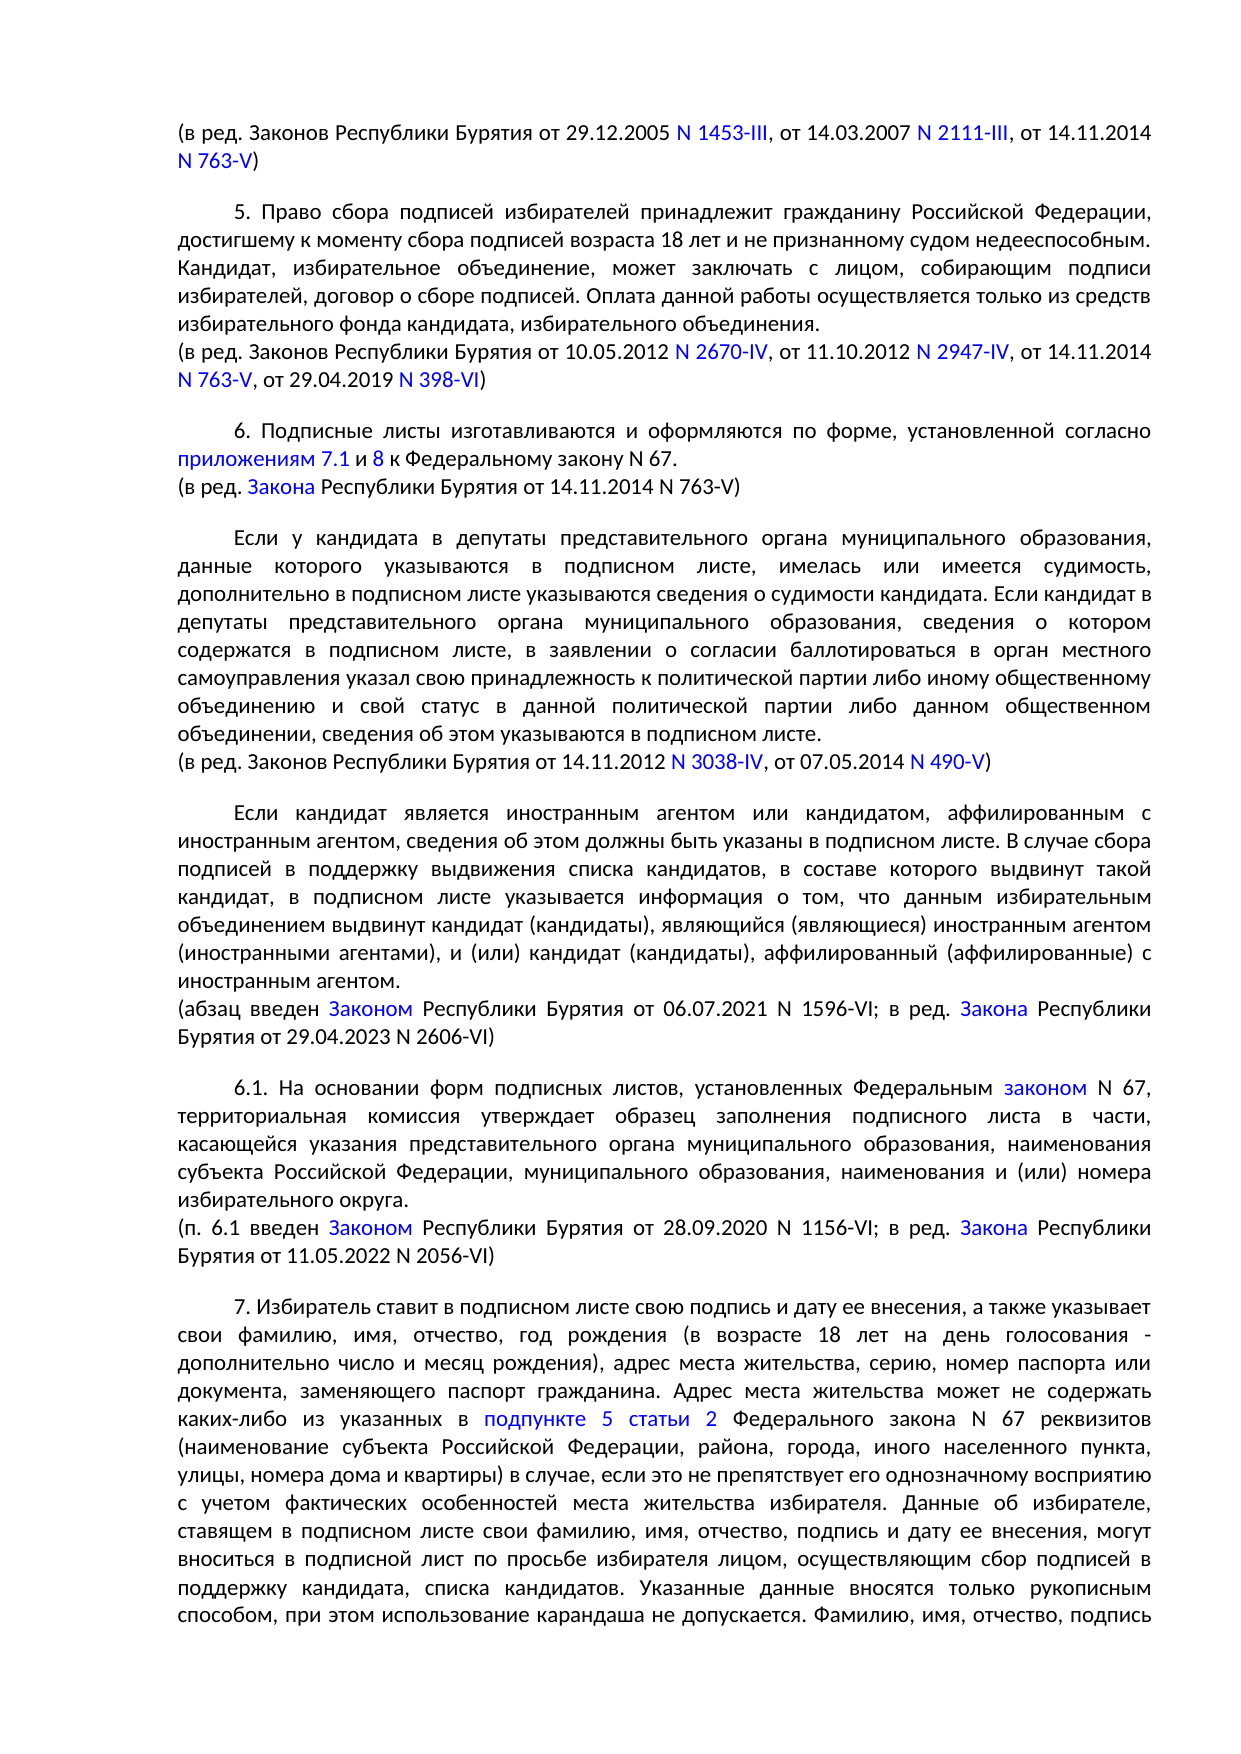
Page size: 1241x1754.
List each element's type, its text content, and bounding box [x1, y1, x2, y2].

text (абзац введен Законом Республики Бурятия от 06.07.2021 N 1596-VI; в ред. Закона Республики Бурятия от 29.04.2023 N 2606-VI) [177, 994, 1152, 1050]
text 6.1. На основании форм подписных листов, установленных Федеральным законом N 67, территориальная комиссия утверждает образец заполнения подписного листа в части, касающейся указания представительного органа муниципального образования, наименования субъекта Российской Федерации, муниципального образования, наименования и (или) номера избирательного округа. [177, 1073, 1152, 1213]
text (в ред. Закона Республики Бурятия от 14.11.2014 N 763-V) [177, 472, 1152, 500]
text (в ред. Законов Республики Бурятия от 10.05.2012 N 2670-IV, от 11.10.2012 N 2947-IV, от 14.11.2014 N 763-V, от 29.04.2019 N 398-VI) [177, 337, 1152, 393]
text (п. 6.1 введен Законом Республики Бурятия от 28.09.2020 N 1156-VI; в ред. Закона Республики Бурятия от 11.05.2022 N 2056-VI) [177, 1213, 1152, 1269]
text 6. Подписные листы изготавливаются и оформляются по форме, установленной согласно приложениям 7.1 и 8 к Федеральному закону N 67. [177, 416, 1152, 472]
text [177, 1292, 1152, 1629]
text Если кандидат является иностранным агентом или кандидатом, аффилированным с иностранным агентом, сведения об этом должны быть указаны в подписном листе. В случае сбора подписей в поддержку выдвижения списка кандидатов, в составе которого выдвинут такой кандидат, в подписном листе указывается информация о том, что данным избирательным объединением выдвинут кандидат (кандидаты), являющийся (являющиеся) иностранным агентом (иностранными агентами), и (или) кандидат (кандидаты), аффилированный (аффилированные) с иностранным агентом. [177, 798, 1152, 994]
text 5. Право сбора подписей избирателей принадлежит гражданину Российской Федерации, достигшему к моменту сбора подписей возраста 18 лет и не признанному судом недееспособным. Кандидат, избирательное объединение, может заключать с лицом, собирающим подписи избирателей, договор о сборе подписей. Оплата данной работы осуществляется только из средств избирательного фонда кандидата, избирательного объединения. [177, 197, 1152, 337]
text Если у кандидата в депутаты представительного органа муниципального образования, данные которого указываются в подписном листе, имелась или имеется судимость, дополнительно в подписном листе указываются сведения о судимости кандидата. Если кандидат в депутаты представительного органа муниципального образования, сведения о котором содержатся в подписном листе, в заявлении о согласии баллотироваться в орган местного самоуправления указал свою принадлежность к политической партии либо иному общественному объединению и свой статус в данной политической партии либо данном общественном объединении, сведения об этом указываются в подписном листе. [177, 523, 1152, 747]
text (в ред. Законов Республики Бурятия от 14.11.2012 N 3038-IV, от 07.05.2014 N 490-V) [177, 747, 1152, 775]
text (в ред. Законов Республики Бурятия от 29.12.2005 N 1453-III, от 14.03.2007 N 2111-III, от 14.11.2014 N 763-V) [177, 118, 1152, 174]
